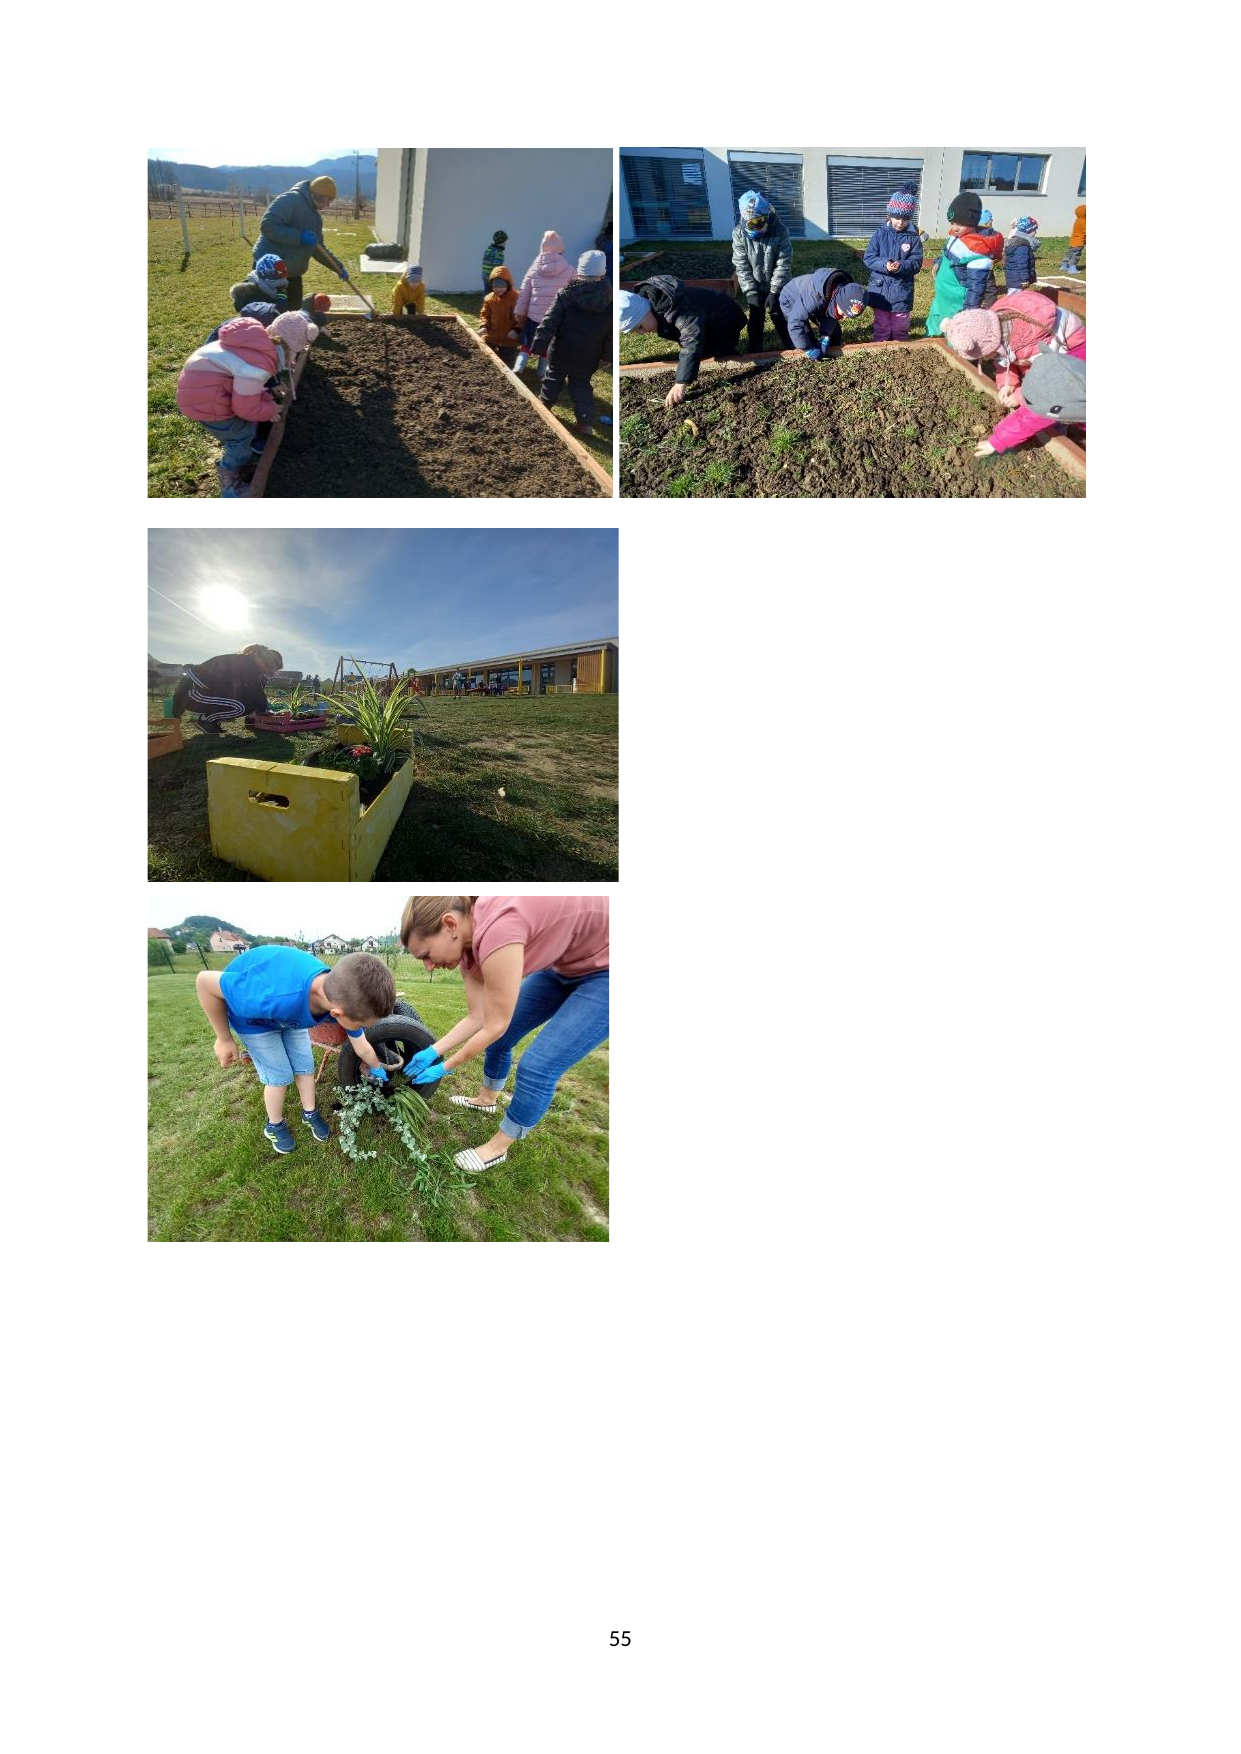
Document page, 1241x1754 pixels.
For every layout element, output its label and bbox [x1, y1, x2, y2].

picture [147, 896, 610, 1242]
picture [147, 528, 619, 882]
picture [619, 147, 1086, 498]
picture [147, 148, 613, 498]
